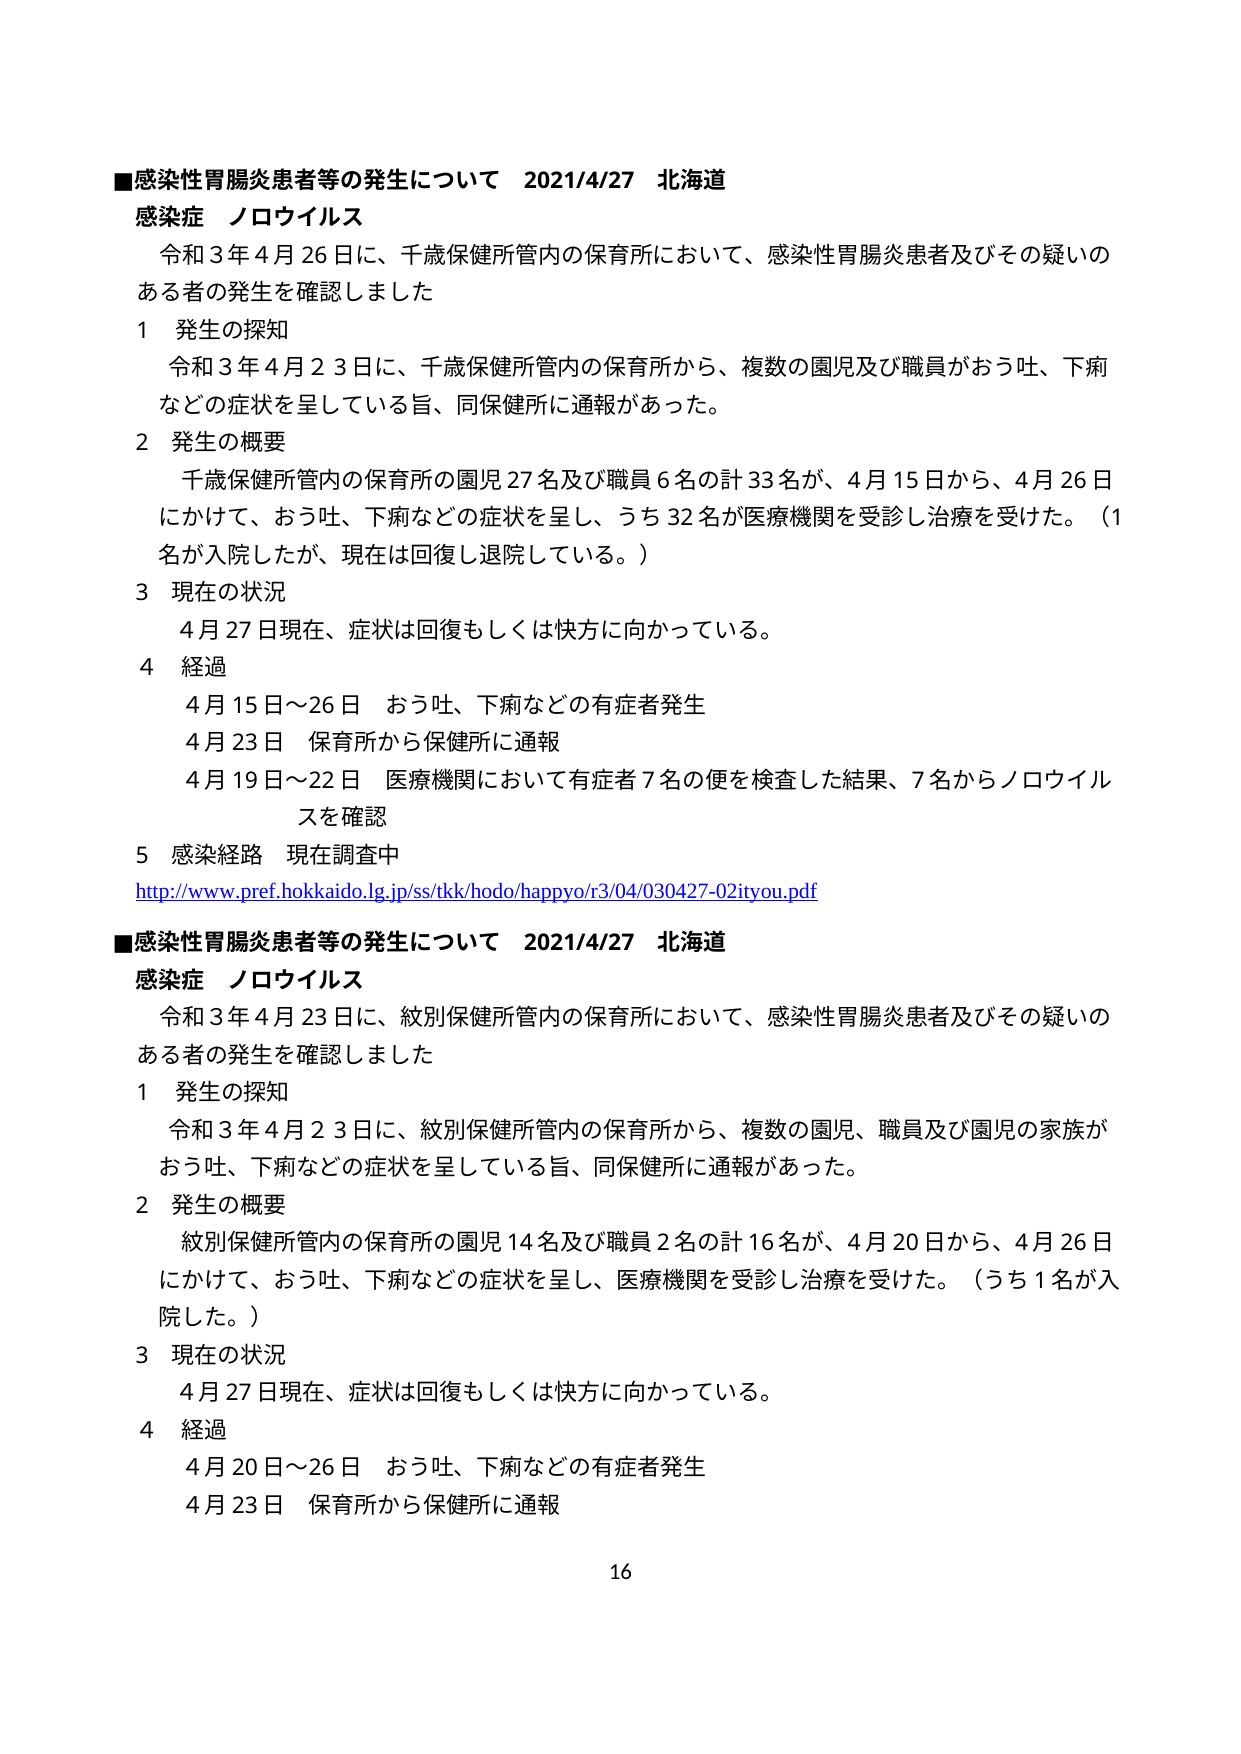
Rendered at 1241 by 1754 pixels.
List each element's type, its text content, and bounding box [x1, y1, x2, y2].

text ４ 経過 [112, 1410, 1128, 1447]
list 発生の探知 [136, 1072, 1128, 1110]
list 発生の探知 [136, 310, 1128, 347]
text ４月15日～26日 おう吐、下痢などの有症者発生 [112, 685, 1128, 722]
text http://www.pref.hokkaido.lg.jp/ss/tkk/hodo/happyo/r3/04/030427-02ityou.pdf [112, 872, 1128, 910]
text ４月20日～26日 おう吐、下痢などの有症者発生 [112, 1447, 1128, 1485]
text 令和３年４月23日に、紋別保健所管内の保育所において、感染性胃腸炎患者及びその疑いのある者の発生を確認しました [136, 997, 1128, 1072]
text 3 現在の状況 [112, 1335, 1128, 1372]
text 紋別保健所管内の保育所の園児14名及び職員2名の計16名が、4月20日から、4月26日にかけて、おう吐、下痢などの症状を呈し、医療機関を受診し治療を受けた。（うち1名が入院した。） [158, 1222, 1128, 1335]
text 3 現在の状況 [112, 572, 1128, 610]
text 感染症 ノロウイルス [112, 960, 1128, 997]
text ４月27日現在、症状は回復もしくは快方に向かっている。 [175, 610, 1128, 647]
text 5 感染経路 現在調査中 [112, 835, 1128, 872]
text ４月23日 保育所から保健所に通報 [112, 1485, 1128, 1522]
text 令和３年４月２3日に、千歳保健所管内の保育所から、複数の園児及び職員がおう吐、下痢などの症状を呈している旨、同保健所に通報があった。 [112, 347, 1128, 422]
text ４月27日現在、症状は回復もしくは快方に向かっている。 [175, 1372, 1128, 1410]
text 2 発生の概要 [112, 422, 1128, 460]
text 令和３年４月２3日に、紋別保健所管内の保育所から、複数の園児、職員及び園児の家族がおう吐、下痢などの症状を呈している旨、同保健所に通報があった。 [112, 1110, 1128, 1185]
text ４月23日 保育所から保健所に通報 [112, 722, 1128, 760]
text 千歳保健所管内の保育所の園児27名及び職員6名の計33名が、4月15日から、4月26日にかけて、おう吐、下痢などの症状を呈し、うち32名が医療機関を受診し治療を受けた。（1名が入院したが、現在は回復し退院している。） [158, 460, 1128, 572]
text ４月19日～22日 医療機関において有症者7名の便を検査した結果、7名からノロウイルスを確認 [181, 760, 1128, 835]
text ■感染性胃腸炎患者等の発生について 2021/4/27 北海道 [112, 922, 1128, 960]
text ４ 経過 [112, 647, 1128, 685]
text 感染症 ノロウイルス [112, 197, 1128, 235]
text ■感染性胃腸炎患者等の発生について 2021/4/27 北海道 [112, 160, 1128, 197]
text 2 発生の概要 [112, 1185, 1128, 1222]
text 令和３年４月26日に、千歳保健所管内の保育所において、感染性胃腸炎患者及びその疑いのある者の発生を確認しました [136, 235, 1128, 310]
